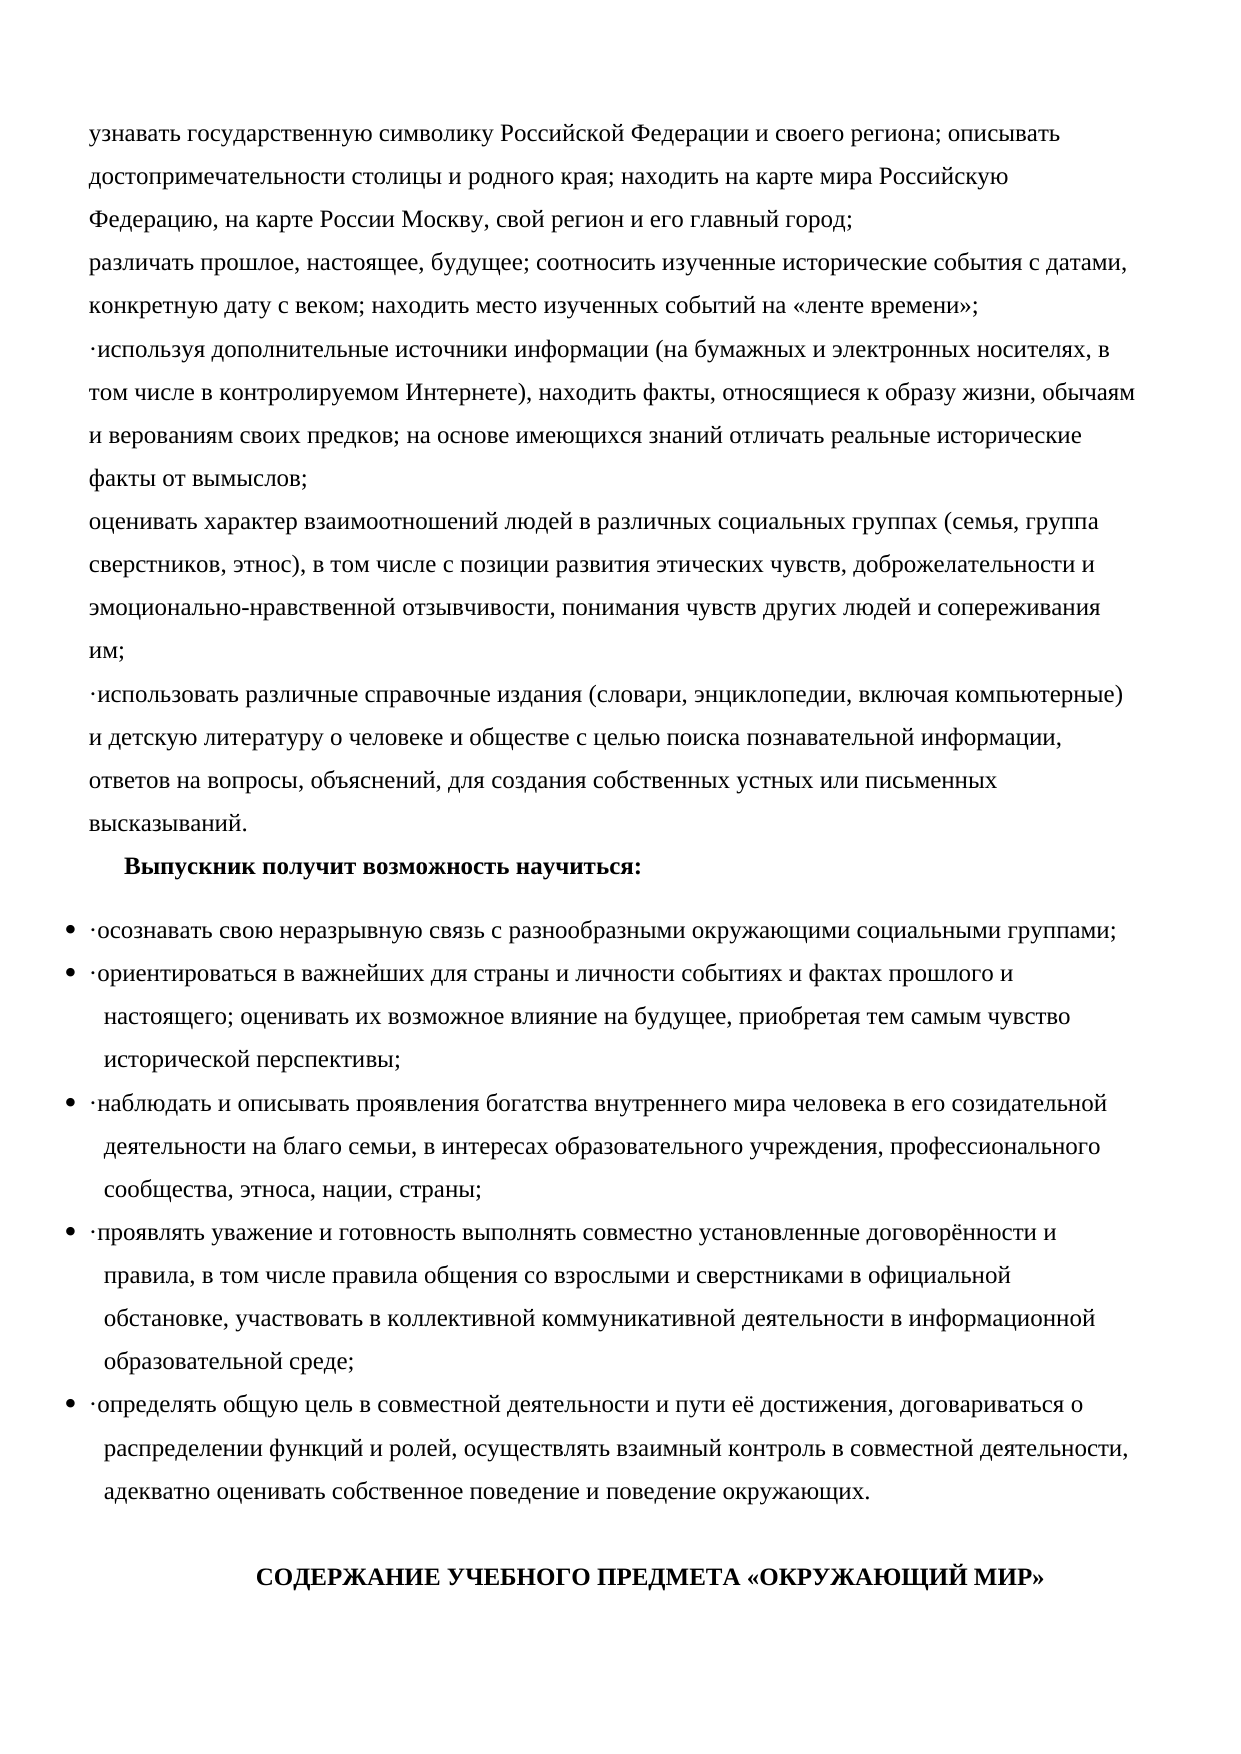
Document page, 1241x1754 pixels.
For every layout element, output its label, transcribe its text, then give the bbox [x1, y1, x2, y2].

list ·проявлять уважение и готовность выполнять совместно установленные договорённости и правила, в том числе правила общения со взрослыми и сверстниками в официальной обстановке, участвовать в коллективной коммуникативной деятельности в информационной образовательной среде; [66, 1217, 1137, 1375]
text различать прошлое, настоящее, будущее; соотносить изученные исторические события с датами, конкретную дату с веком; находить место изученных событий на «ленте времени»; [89, 247, 1137, 319]
list ·ориентироваться в важнейших для страны и личности событиях и фактах прошлого и настоящего; оценивать их возможное влияние на будущее, приобретая тем самым чувство исторической перспективы; [66, 958, 1137, 1073]
text ·используя дополнительные источники информации (на бумажных и электронных носителях, в том числе в контролируемом Интернете), находить факты, относящиеся к образу жизни, обычаям и верованиям своих предков; на основе имеющихся знаний отличать реальные исторические факты от вымыслов; [89, 334, 1137, 492]
text узнавать государственную символику Российской Федерации и своего региона; описывать достопримечательности столицы и родного края; находить на карте мира Российскую Федерацию, на карте России Москву, свой регион и его главный город; [89, 118, 1137, 233]
list ·наблюдать и описывать проявления богатства внутреннего мира человека в его созидательной деятельности на благо семьи, в интересах образовательного учреждения, профессионального сообщества, этноса, нации, страны; [66, 1088, 1137, 1203]
list ·определять общую цель в совместной деятельности и пути её достижения, договариваться о распределении функций и ролей, осуществлять взаимный контроль в совместной деятельности, адекватно оценивать собственное поведение и поведение окружающих. [66, 1389, 1137, 1504]
text СОДЕРЖАНИЕ УЧЕБНОГО ПРЕДМЕТА «ОКРУЖАЮЩИЙ МИР» [164, 1562, 1137, 1591]
text Выпускник получит возможность научиться: [89, 851, 1137, 880]
text оценивать характер взаимоотношений людей в различных социальных группах (семья, группа сверстников, этнос), в том числе с позиции развития этических чувств, доброжелательности и эмоционально-нравственной отзывчивости, понимания чувств других людей и сопереживания им; [89, 506, 1137, 664]
list ·осознавать свою неразрывную связь с разнообразными окружающими социальными группами; [66, 915, 1137, 944]
text ·использовать различные справочные издания (словари, энциклопедии, включая компьютерные) и детскую литературу о человеке и обществе с целью поиска познавательной информации, ответов на вопросы, объяснений, для создания собственных устных или письменных высказываний. [89, 679, 1137, 837]
